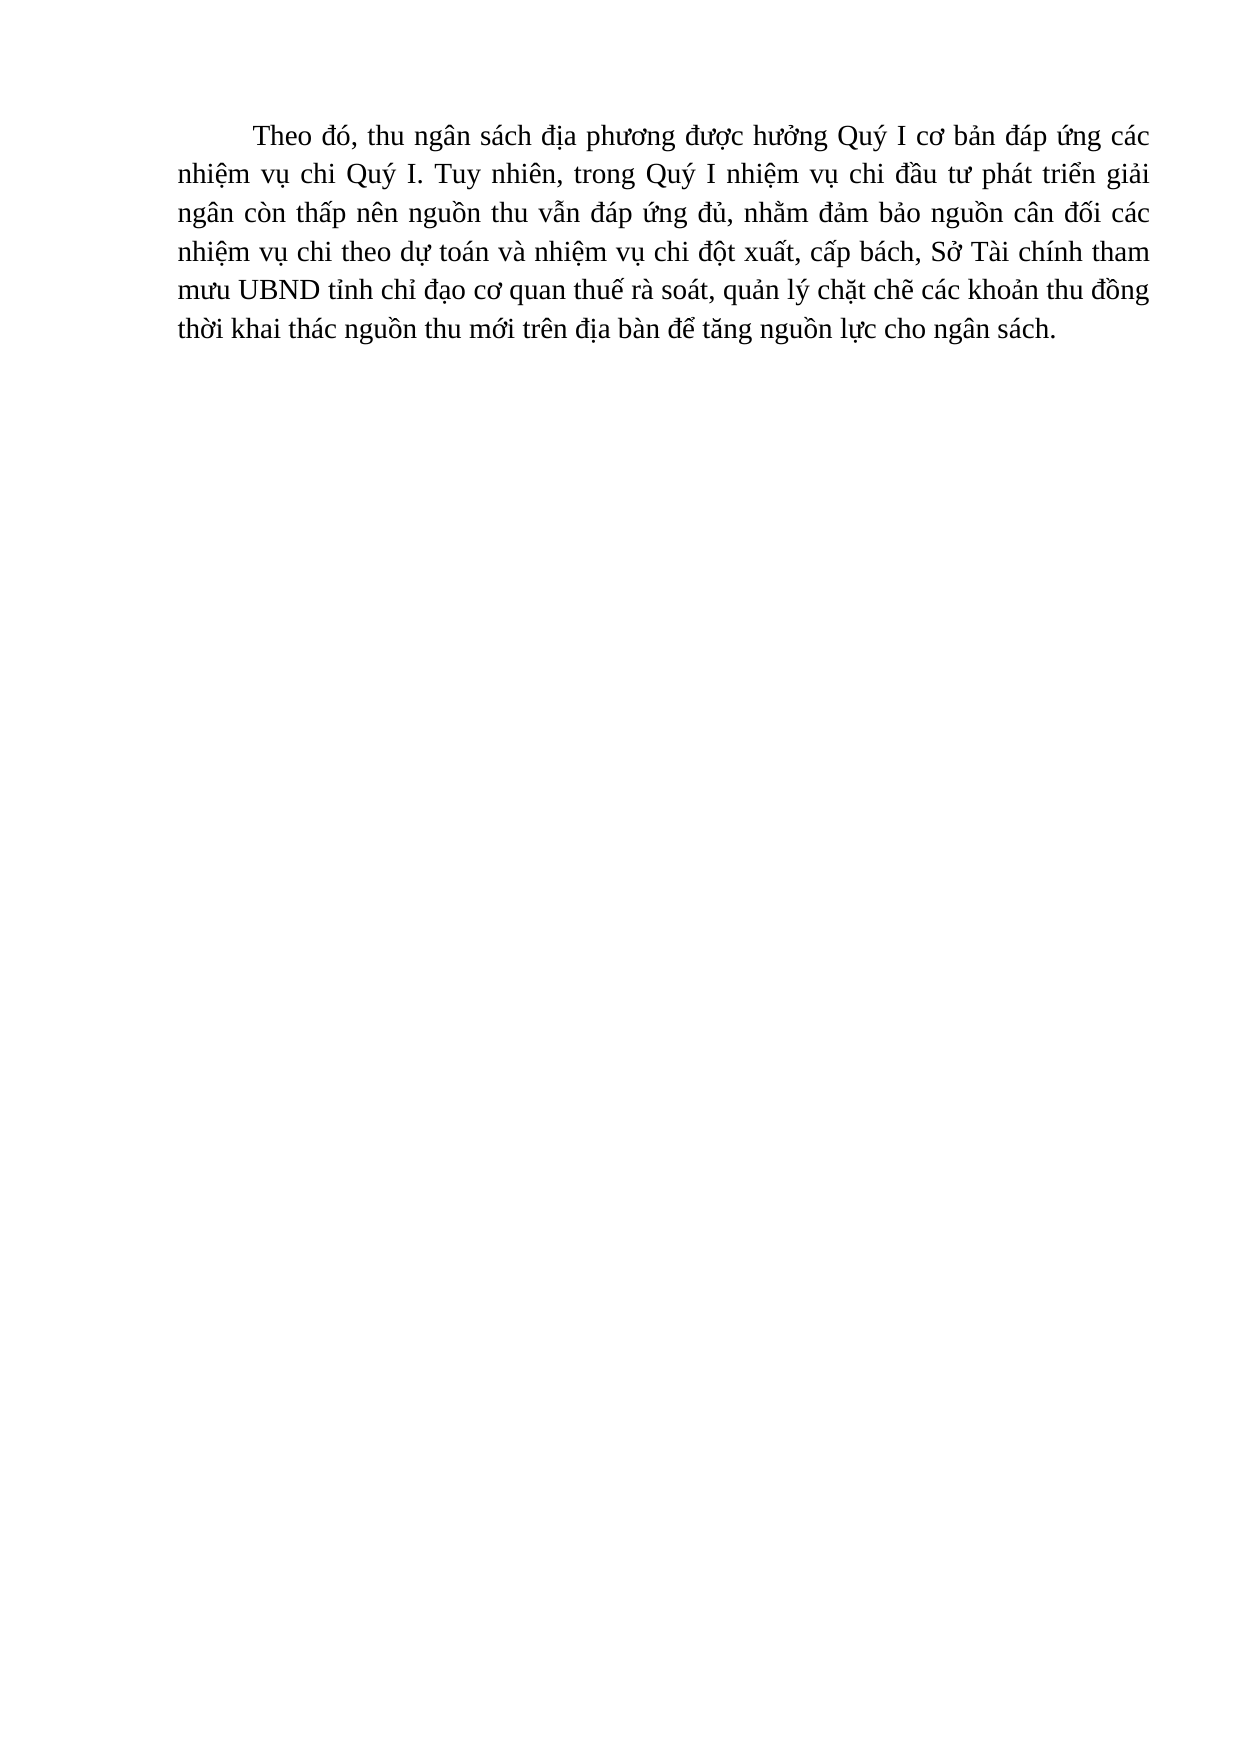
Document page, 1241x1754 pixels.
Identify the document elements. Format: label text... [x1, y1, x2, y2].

text Theo đó, thu ngân sách địa phương được hưởng Quý I cơ bản đáp ứng các nhiệm vụ chi Quý I. Tuy nhiên, trong Quý I nhiệm vụ chi đầu tư phát triển giải ngân còn thấp nên nguồn thu vẫn đáp ứng đủ, nhằm đảm bảo nguồn cân đối các nhiệm vụ chi theo dự toán và nhiệm vụ chi đột xuất, cấp bách, Sở Tài chính tham mưu UBND tỉnh chỉ đạo cơ quan thuế rà soát, quản lý chặt chẽ các khoản thu đồng thời khai thác nguồn thu mới trên địa bàn để tăng nguồn lực cho ngân sách. [177, 118, 1152, 344]
